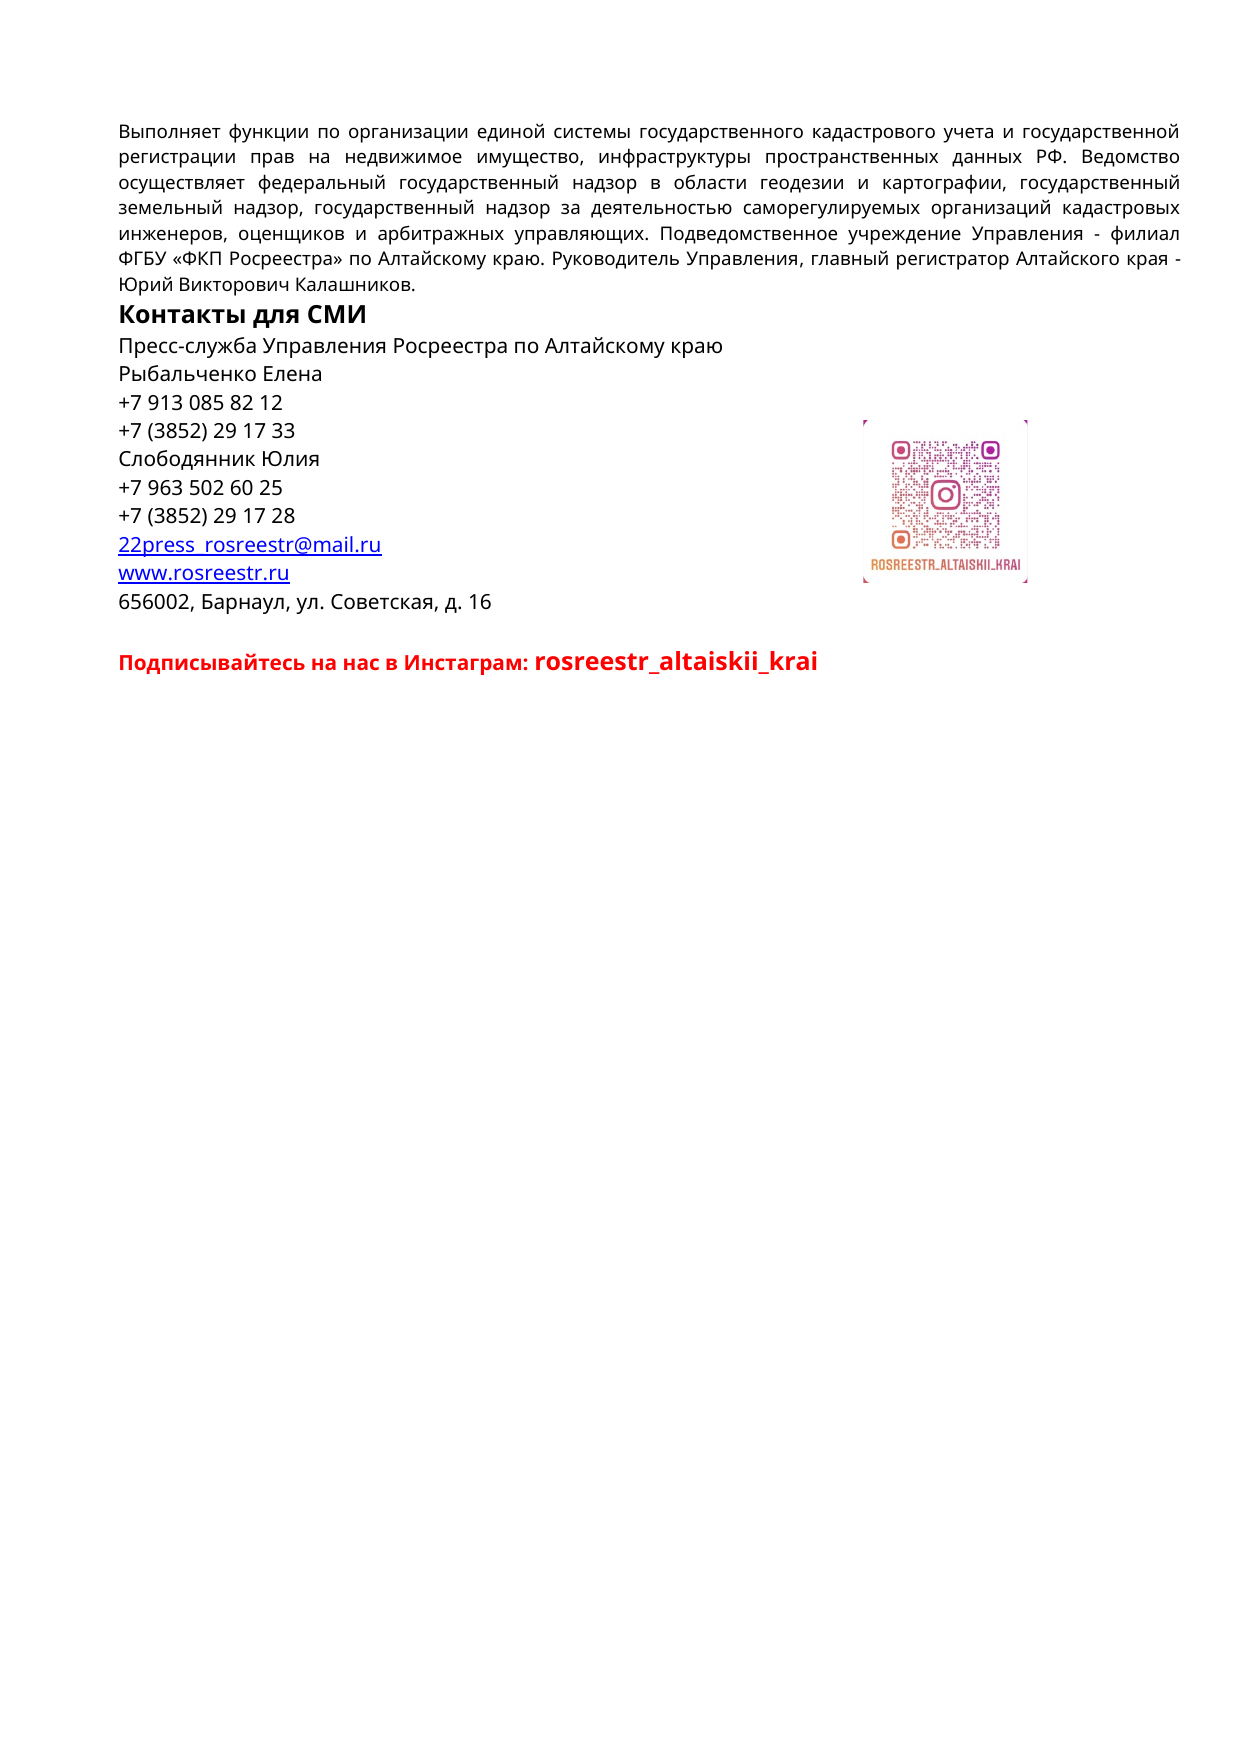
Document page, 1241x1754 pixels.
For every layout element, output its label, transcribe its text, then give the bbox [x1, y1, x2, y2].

text +7 913 085 82 12 [118, 388, 1181, 416]
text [118, 118, 1181, 297]
text Слободянник Юлия [118, 444, 1181, 473]
text +7 (3852) 29 17 28 [295, 501, 1181, 530]
text Контакты для СМИ [118, 297, 1181, 331]
text +7 963 502 60 25 [283, 473, 1181, 501]
text www.rosreestr.ru [289, 558, 1181, 587]
text Пресс-служба Управления Росреестра по Алтайскому краю [118, 331, 1181, 359]
text Подписывайтесь на нас в Инстаграм: rosreestr_altaiskii_krai [118, 644, 1181, 678]
text Рыбальченко Елена [118, 359, 1181, 388]
text 22press_rosreestr@mail.ru [382, 530, 1181, 558]
text 656002, Барнаул, ул. Советская, д. 16 [118, 587, 1181, 615]
text +7 (3852) 29 17 33 [295, 416, 1181, 444]
